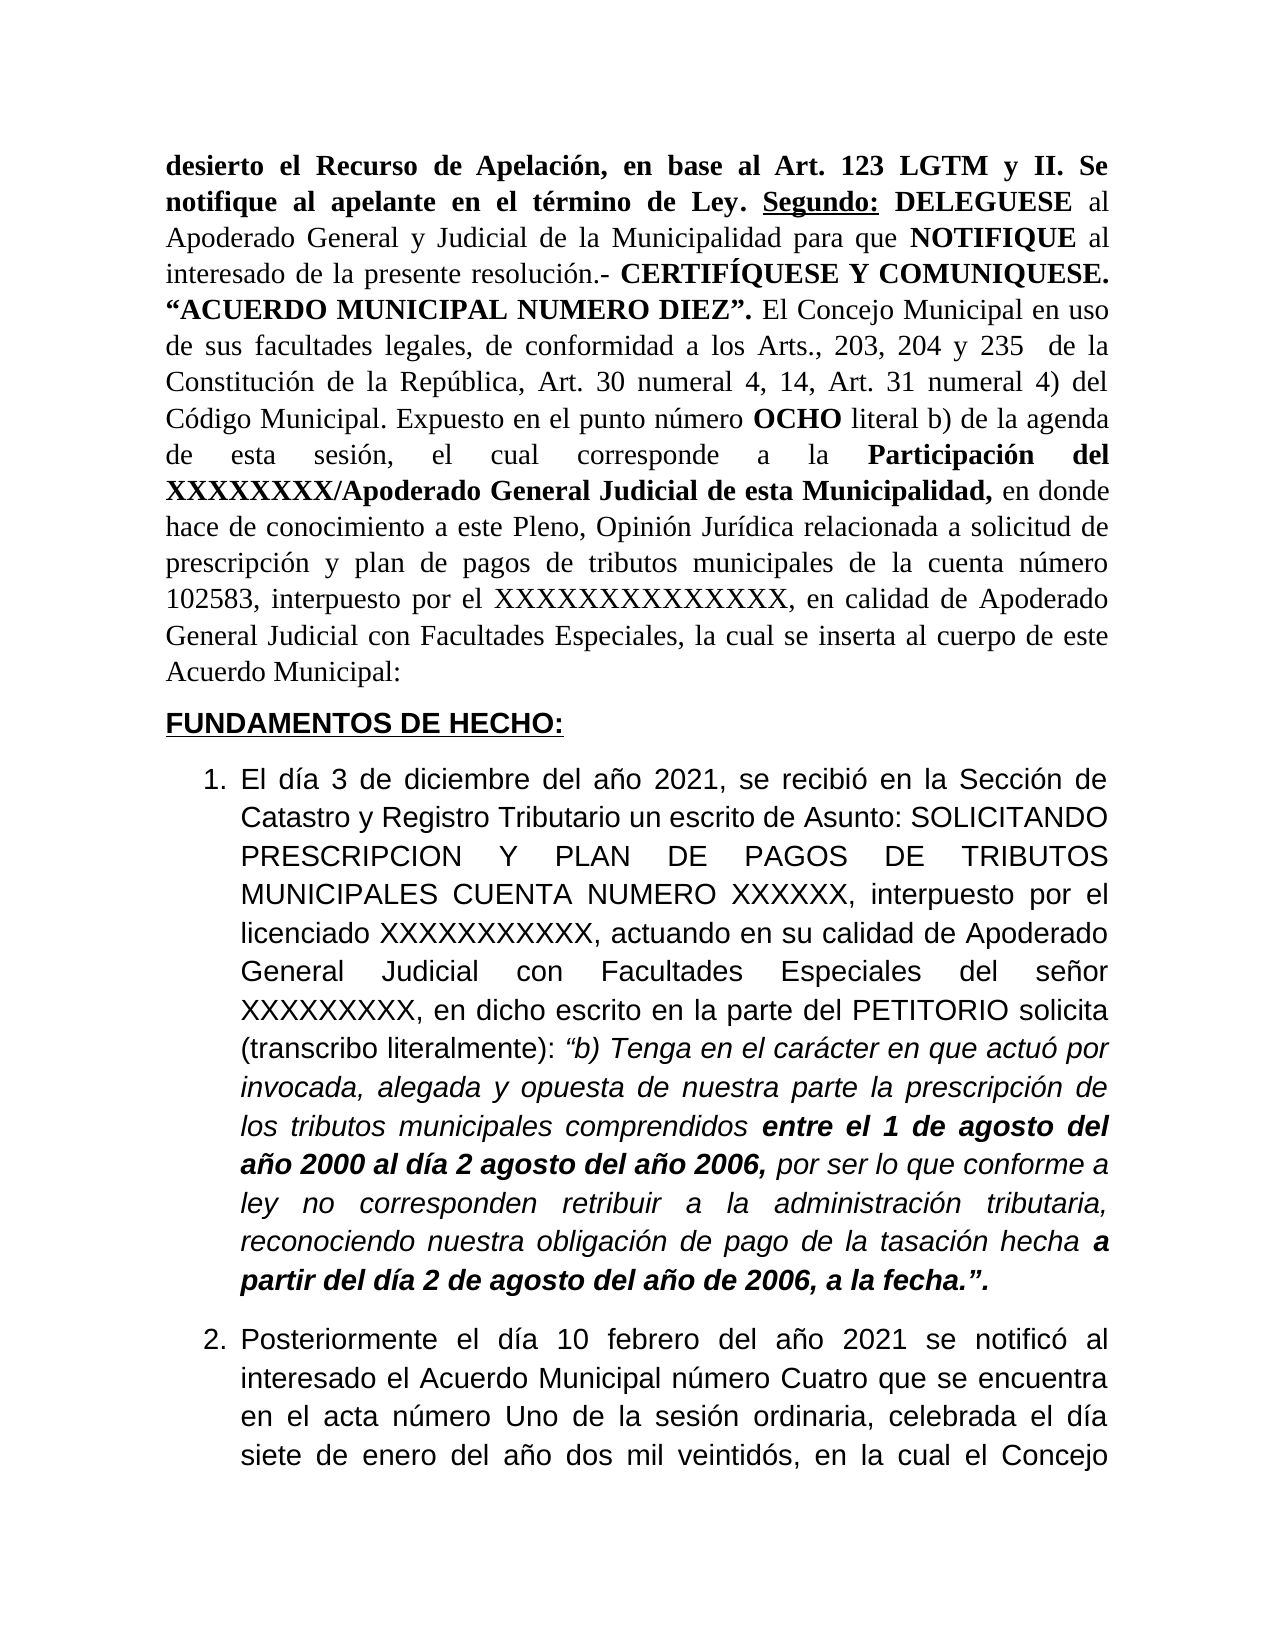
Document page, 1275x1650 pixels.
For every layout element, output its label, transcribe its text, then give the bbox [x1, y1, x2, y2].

text FUNDAMENTOS DE HECHO: [165, 707, 1109, 740]
list El día 3 de diciembre del año 2021, se recibió en la Sección de Catastro y Registro Tributario un escrito de Asunto: SOLICITANDO PRESCRIPCION Y PLAN DE PAGOS DE TRIBUTOS MUNICIPALES CUENTA NUMERO XXXXXX, interpuesto por el licenciado XXXXXXXXXXX, actuando en su calidad de Apoderado General Judicial con Facultades Especiales del señor XXXXXXXXX, en dicho escrito en la parte del PETITORIO solicita (transcribo literalmente): “b) Tenga en el carácter en que actuó por invocada, alegada y opuesta de nuestra parte la prescripción de los tributos municipales comprendidos entre el 1 de agosto del año 2000 al día 2 agosto del año 2006, por ser lo que conforme a ley no corresponden retribuir a la administración tributaria, reconociendo nuestra obligación de pago de la tasación hecha a partir del día 2 de agosto del año de 2006, a la fecha.”. [203, 762, 1109, 1296]
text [165, 148, 1109, 687]
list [203, 1322, 1109, 1471]
